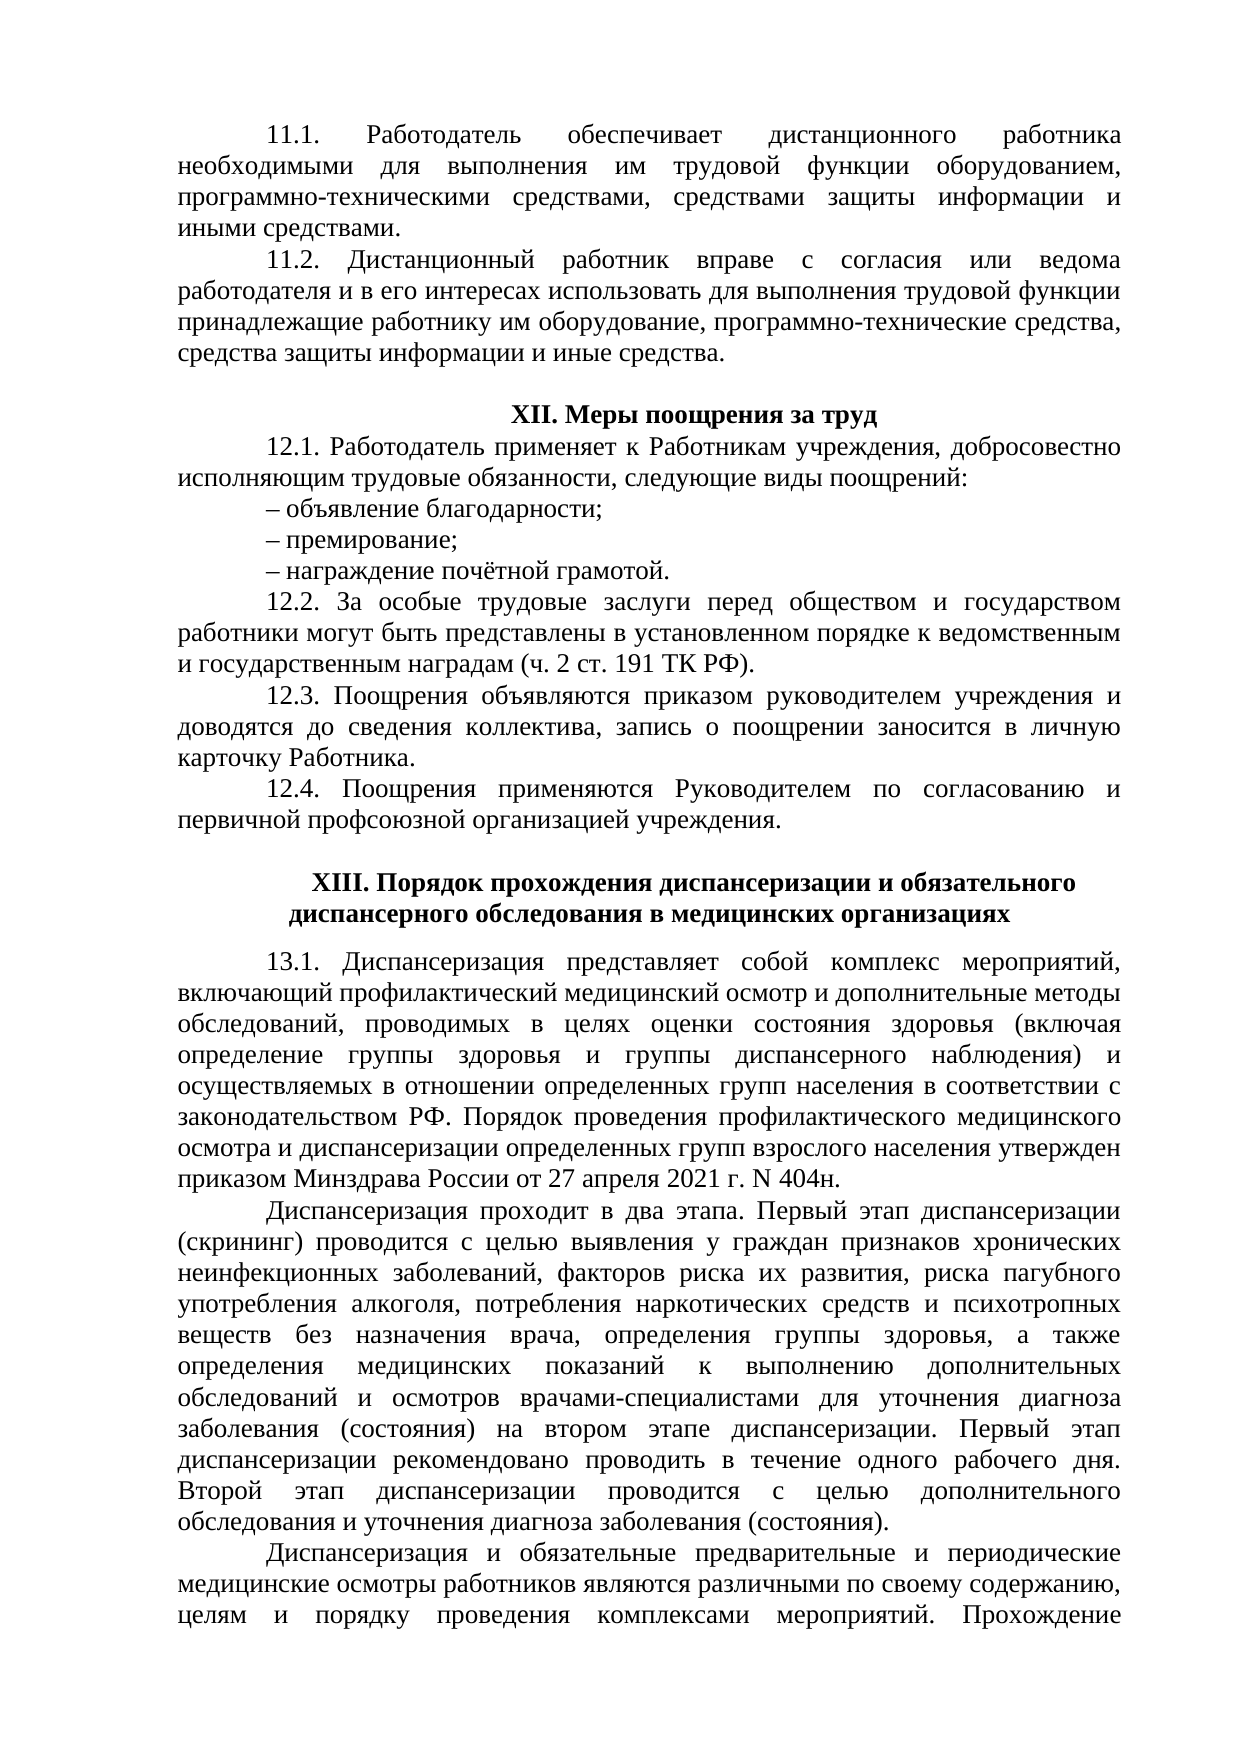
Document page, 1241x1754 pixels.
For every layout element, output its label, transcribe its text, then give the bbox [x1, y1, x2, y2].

text 12.4. Поощрения применяются Руководителем по согласованию и первичной профсоюзной организацией учреждения. [177, 772, 1122, 834]
text 12.1. Работодатель применяет к Работникам учреждения, добросовестно исполняющим трудовые обязанности, следующие виды поощрений: [177, 429, 1122, 492]
text Диспансеризация проходит в два этапа. Первый этап диспансеризации (скрининг) проводится с целью выявления у граждан признаков хронических неинфекционных заболеваний, факторов риска их развития, риска пагубного употребления алкоголя, потребления наркотических средств и психотропных веществ без назначения врача, определения группы здоровья, а также определения медицинских показаний к выполнению дополнительных обследований и осмотров врачами-специалистами для уточнения диагноза заболевания (состояния) на втором этапе диспансеризации. Первый этап диспансеризации рекомендовано проводить в течение одного рабочего дня. Второй этап диспансеризации проводится с целью дополнительного обследования и уточнения диагноза заболевания (состояния). [177, 1194, 1122, 1536]
text 13.1. Диспансеризация представляет собой комплекс мероприятий, включающий профилактический медицинский осмотр и дополнительные методы обследований, проводимых в целях оценки состояния здоровья (включая определение группы здоровья и группы диспансерного наблюдения) и осуществляемых в отношении определенных групп населения в соответствии с законодательством РФ. Порядок проведения профилактического медицинского осмотра и диспансеризации определенных групп взрослого населения утвержден приказом Минздрава России от 27 апреля 2021 г. N 404н. [177, 944, 1122, 1194]
text 12.3. Поощрения объявляются приказом руководителем учреждения и доводятся до сведения коллектива, запись о поощрении заносится в личную карточку Работника. [177, 679, 1122, 772]
text ХII. Меры поощрения за труд [177, 398, 1122, 429]
text 11.2. Дистанционный работник вправе с согласия или ведома работодателя и в его интересах использовать для выполнения трудовой функции принадлежащие работнику им оборудование, программно-технические средства, средства защиты информации и иные средства. [177, 243, 1122, 367]
text ХIII. Порядок прохождения диспансеризации и обязательного диспансерного обследования в медицинских организациях [177, 866, 1122, 928]
text – объявление благодарности; [177, 492, 1122, 523]
text 12.2. За особые трудовые заслуги перед обществом и государством работники могут быть представлены в установленном порядке к ведомственным и государственным наградам (ч. 2 ст. 191 ТК РФ). [177, 585, 1122, 679]
text 11.1. Работодатель обеспечивает дистанционного работника необходимыми для выполнения им трудовой функции оборудованием, программно-техническими средствами, средствами защиты информации и иными средствами. [177, 118, 1122, 243]
text – премирование; [177, 523, 1122, 554]
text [177, 1536, 1122, 1630]
text – награждение почётной грамотой. [177, 554, 1122, 585]
